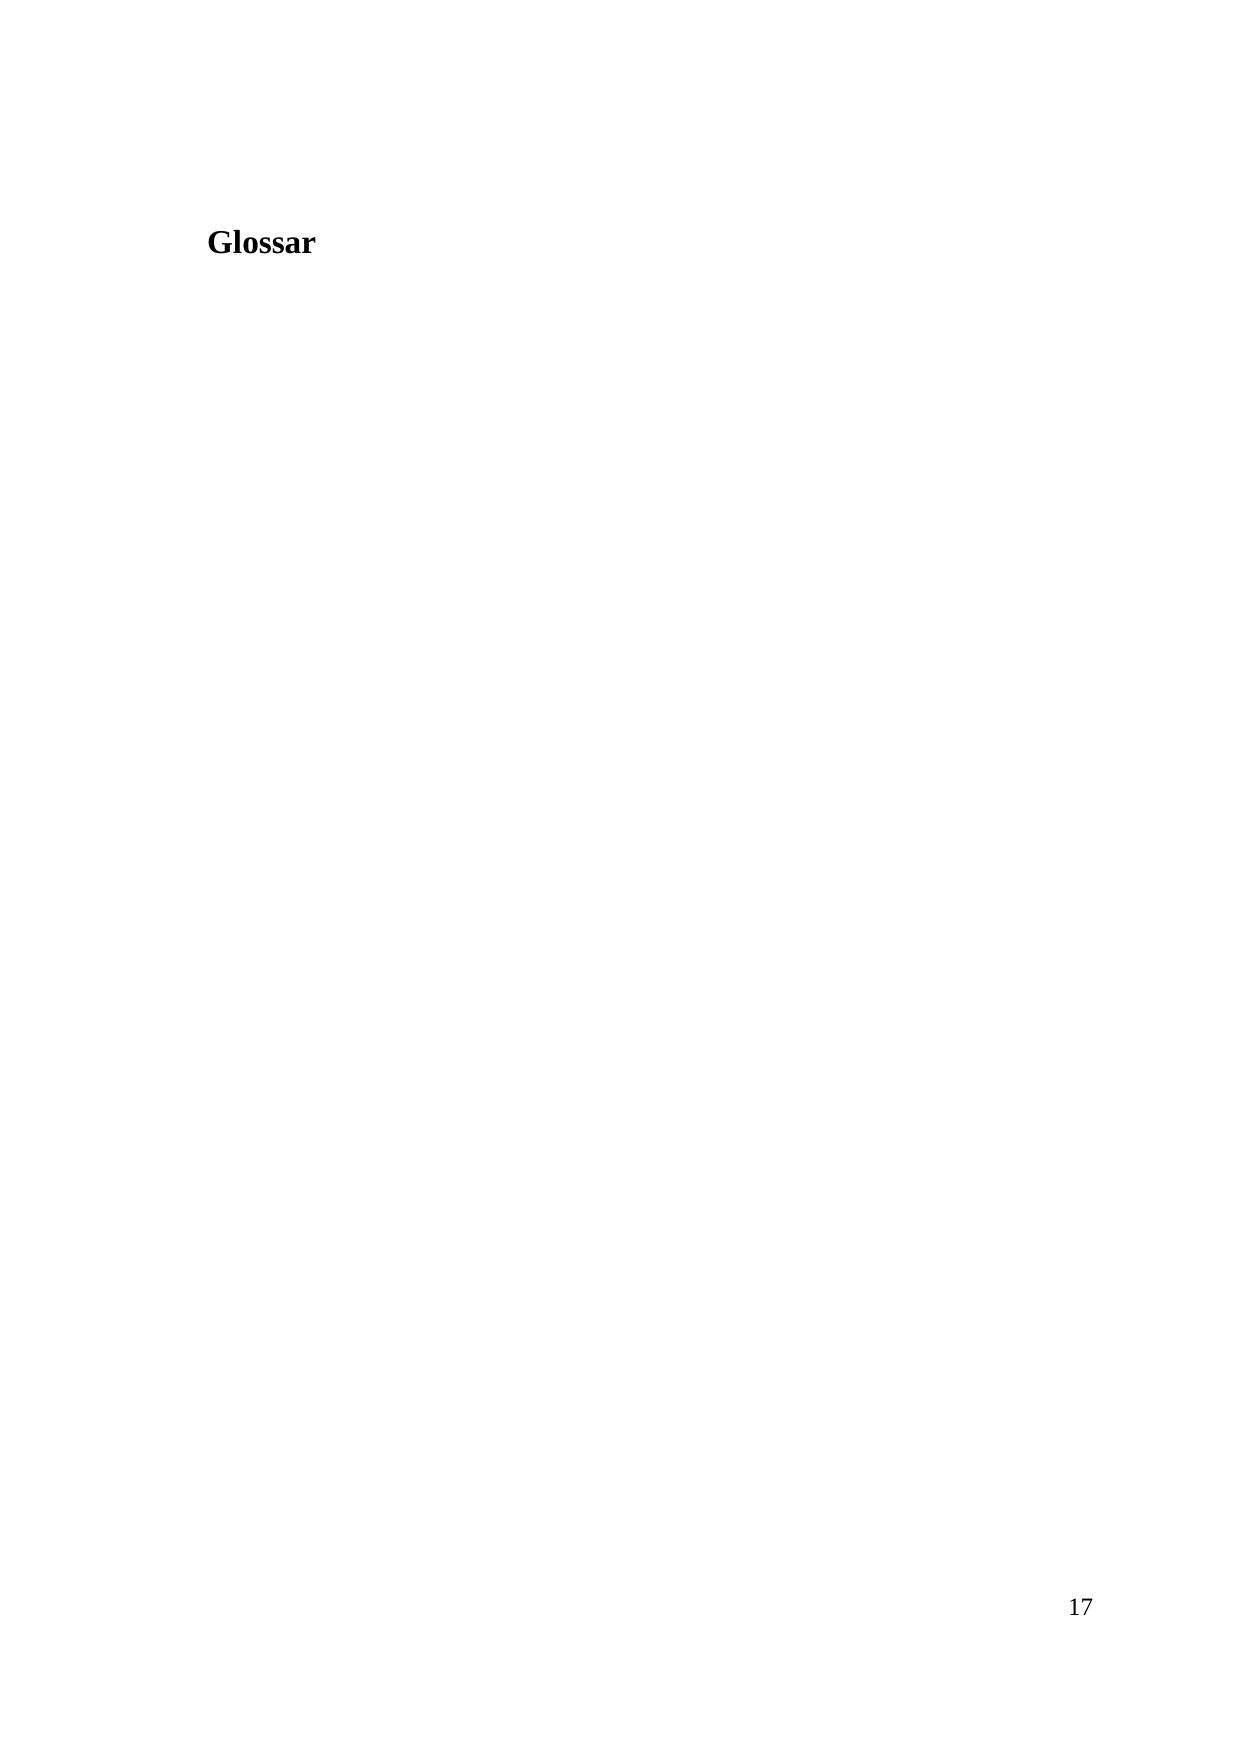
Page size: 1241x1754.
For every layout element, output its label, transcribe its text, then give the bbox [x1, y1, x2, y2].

subtitle Glossar [207, 223, 1093, 261]
